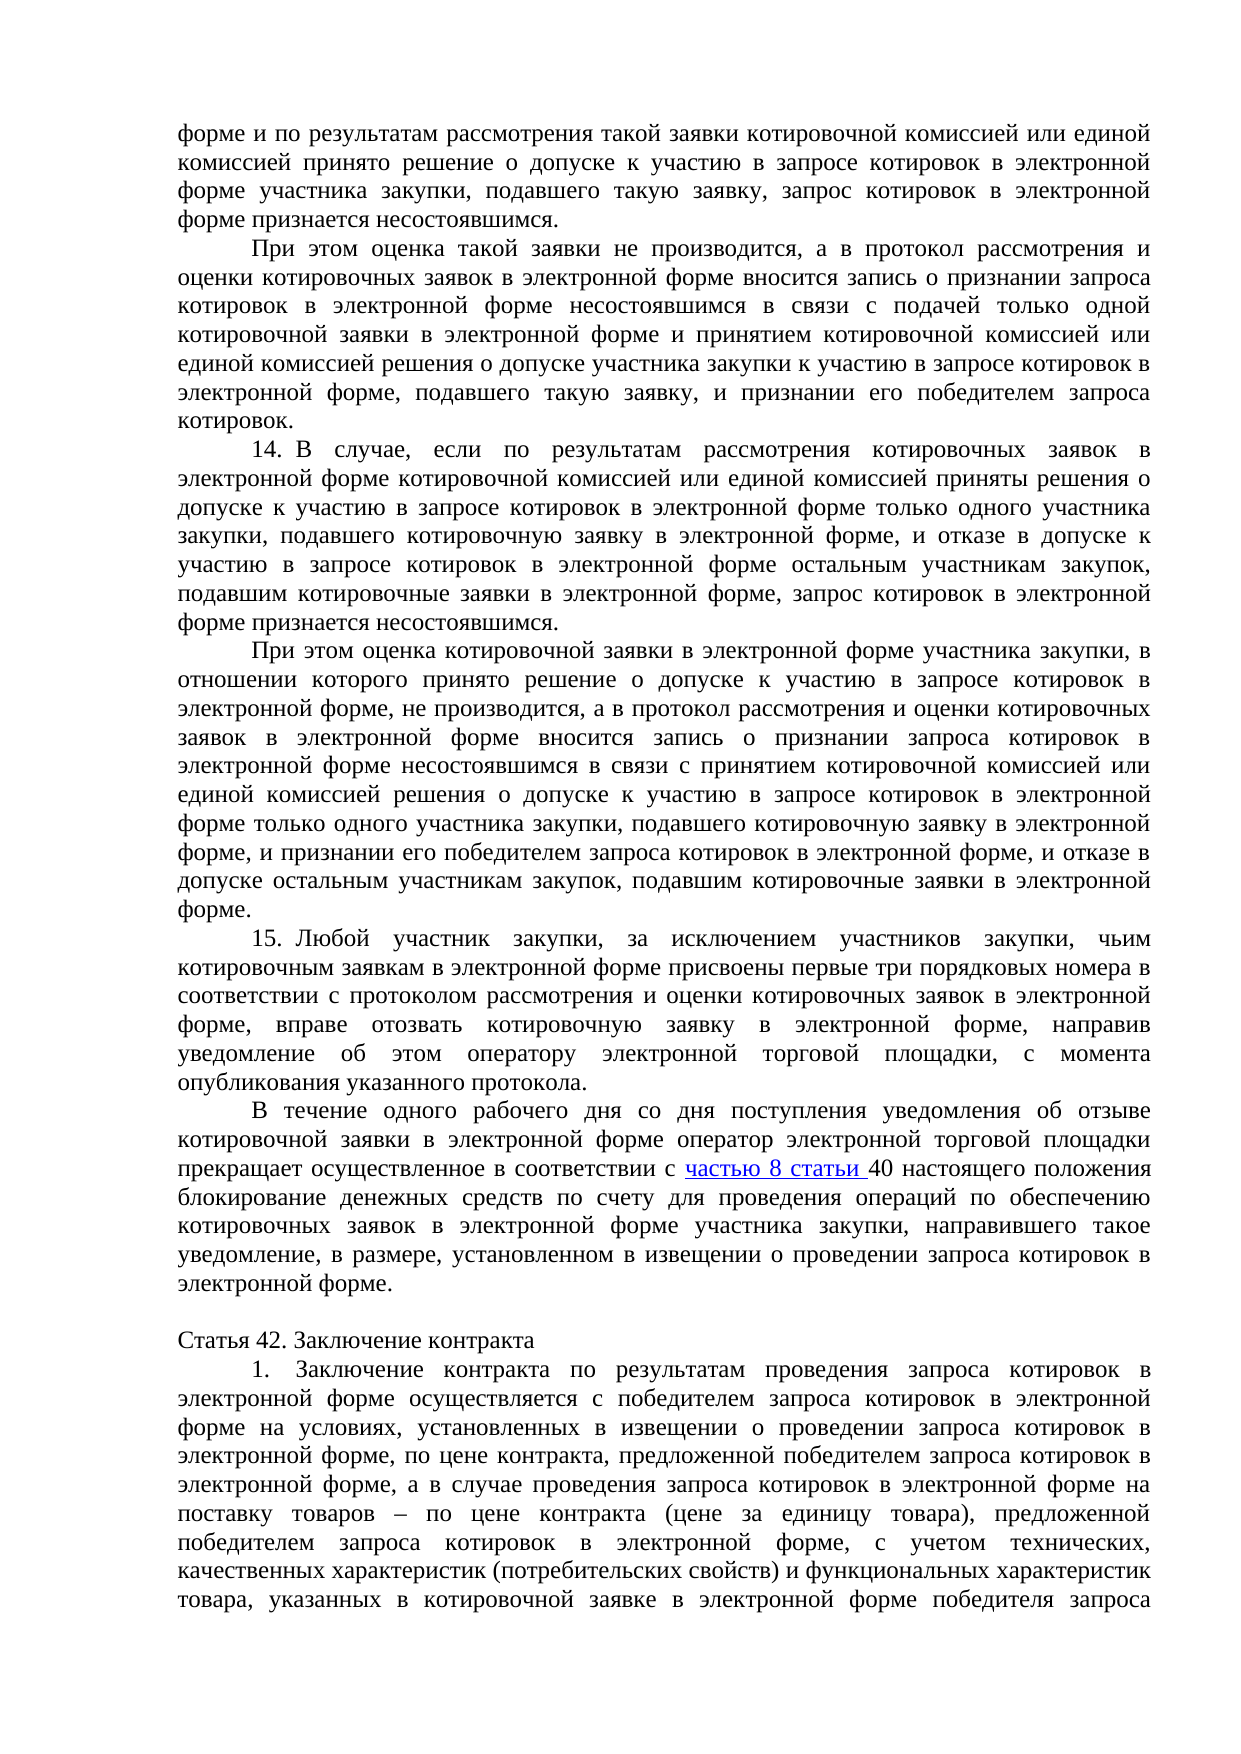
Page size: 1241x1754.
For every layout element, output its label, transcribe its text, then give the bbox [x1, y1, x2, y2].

text Статья 42. Заключение контракта [177, 1326, 1152, 1354]
text В течение одного рабочего дня со дня поступления уведомления об отзыве котировочной заявки в электронной форме оператор электронной торговой площадки прекращает осуществленное в соответствии с частью 8 статьи 40 настоящего положения блокирование денежных средств по счету для проведения операций по обеспечению котировочных заявок в электронной форме участника закупки, направившего такое уведомление, в размере, установленном в извещении о проведении запроса котировок в электронной форме. [177, 1096, 1152, 1297]
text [177, 1354, 1152, 1613]
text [177, 118, 1152, 233]
text 14. В случае, если по результатам рассмотрения котировочных заявок в электронной форме котировочной комиссией или единой комиссией приняты решения о допуске к участию в запросе котировок в электронной форме только одного участника закупки, подавшего котировочную заявку в электронной форме, и отказе в допуске к участию в запросе котировок в электронной форме остальным участникам закупок, подавшим котировочные заявки в электронной форме, запрос котировок в электронной форме признается несостоявшимся. [177, 434, 1152, 636]
text 15. Любой участник закупки, за исключением участников закупки, чьим котировочным заявкам в электронной форме присвоены первые три порядковых номера в соответствии с протоколом рассмотрения и оценки котировочных заявок в электронной форме, вправе отозвать котировочную заявку в электронной форме, направив уведомление об этом оператору электронной торговой площадки, с момента опубликования указанного протокола. [177, 923, 1152, 1096]
text При этом оценка котировочной заявки в электронной форме участника закупки, в отношении которого принято решение о допуске к участию в запросе котировок в электронной форме, не производится, а в протокол рассмотрения и оценки котировочных заявок в электронной форме вносится запись о признании запроса котировок в электронной форме несостоявшимся в связи с принятием котировочной комиссией или единой комиссией решения о допуске к участию в запросе котировок в электронной форме только одного участника закупки, подавшего котировочную заявку в электронной форме, и признании его победителем запроса котировок в электронной форме, и отказе в допуске остальным участникам закупок, подавшим котировочные заявки в электронной форме. [177, 636, 1152, 923]
text При этом оценка такой заявки не производится, а в протокол рассмотрения и оценки котировочных заявок в электронной форме вносится запись о признании запроса котировок в электронной форме несостоявшимся в связи с подачей только одной котировочной заявки в электронной форме и принятием котировочной комиссией или единой комиссией решения о допуске участника закупки к участию в запросе котировок в электронной форме, подавшего такую заявку, и признании его победителем запроса котировок. [177, 233, 1152, 434]
